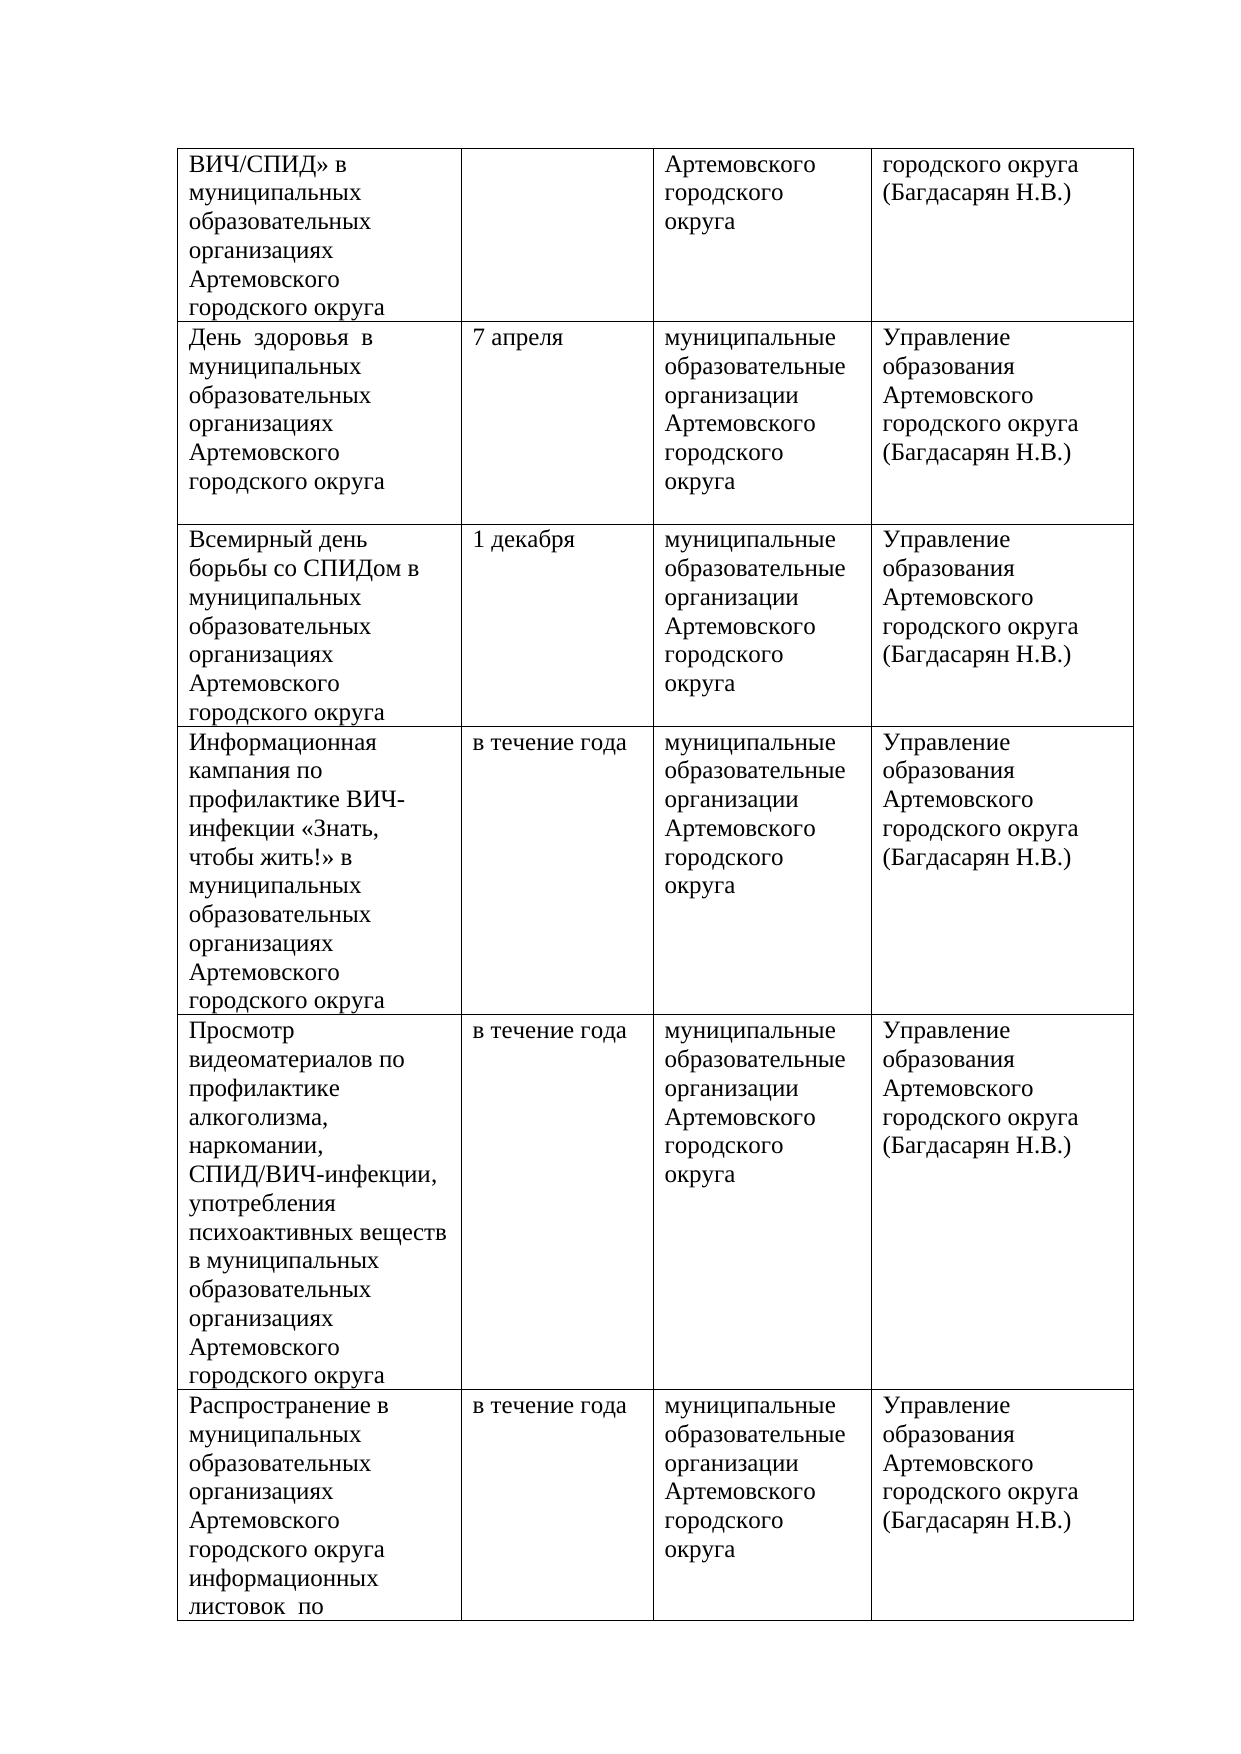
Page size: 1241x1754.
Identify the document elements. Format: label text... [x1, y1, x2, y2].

table_cell муниципальные образовательные организации Артемовского городского округа [654, 1015, 871, 1389]
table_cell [654, 1390, 871, 1620]
table_cell муниципальные образовательные организации Артемовского городского округа [654, 525, 871, 726]
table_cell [462, 149, 653, 321]
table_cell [178, 1390, 461, 1620]
table_cell Управление образования Артемовского городского округа (Багдасарян Н.В.) [872, 525, 1133, 726]
table_cell муниципальные образовательные организации Артемовского городского округа [654, 322, 871, 523]
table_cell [654, 149, 871, 321]
table_cell в течение года [462, 1390, 653, 1620]
table_cell 1 декабря [462, 525, 653, 726]
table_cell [872, 1390, 1133, 1620]
table_cell Всемирный день борьбы со СПИДом в муниципальных образовательных организациях Артемовского городского округа [178, 525, 461, 726]
table_cell муниципальные образовательные организации Артемовского городского округа [654, 727, 871, 1014]
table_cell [178, 149, 461, 321]
table_cell Просмотр видеоматериалов по профилактике алкоголизма, наркомании, СПИД/ВИЧ-инфекции, употребления психоактивных веществ в муниципальных образовательных организациях Артемовского городского округа [178, 1015, 461, 1389]
table_cell Управление образования Артемовского городского округа (Багдасарян Н.В.) [872, 727, 1133, 1014]
table_cell 7 апреля [462, 322, 653, 523]
table_cell Информационная кампания по профилактике ВИЧ- инфекции «Знать, чтобы жить!» в муниципальных образовательных организациях Артемовского городского округа [178, 727, 461, 1014]
table_cell в течение года [462, 1015, 653, 1389]
table_cell Управление образования Артемовского городского округа (Багдасарян Н.В.) [872, 322, 1133, 523]
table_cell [872, 149, 1133, 321]
table_cell Управление образования Артемовского городского округа (Багдасарян Н.В.) [872, 1015, 1133, 1389]
table_cell в течение года [462, 727, 653, 1014]
table_cell День здоровья в муниципальных образовательных организациях Артемовского городского округа [178, 322, 461, 523]
